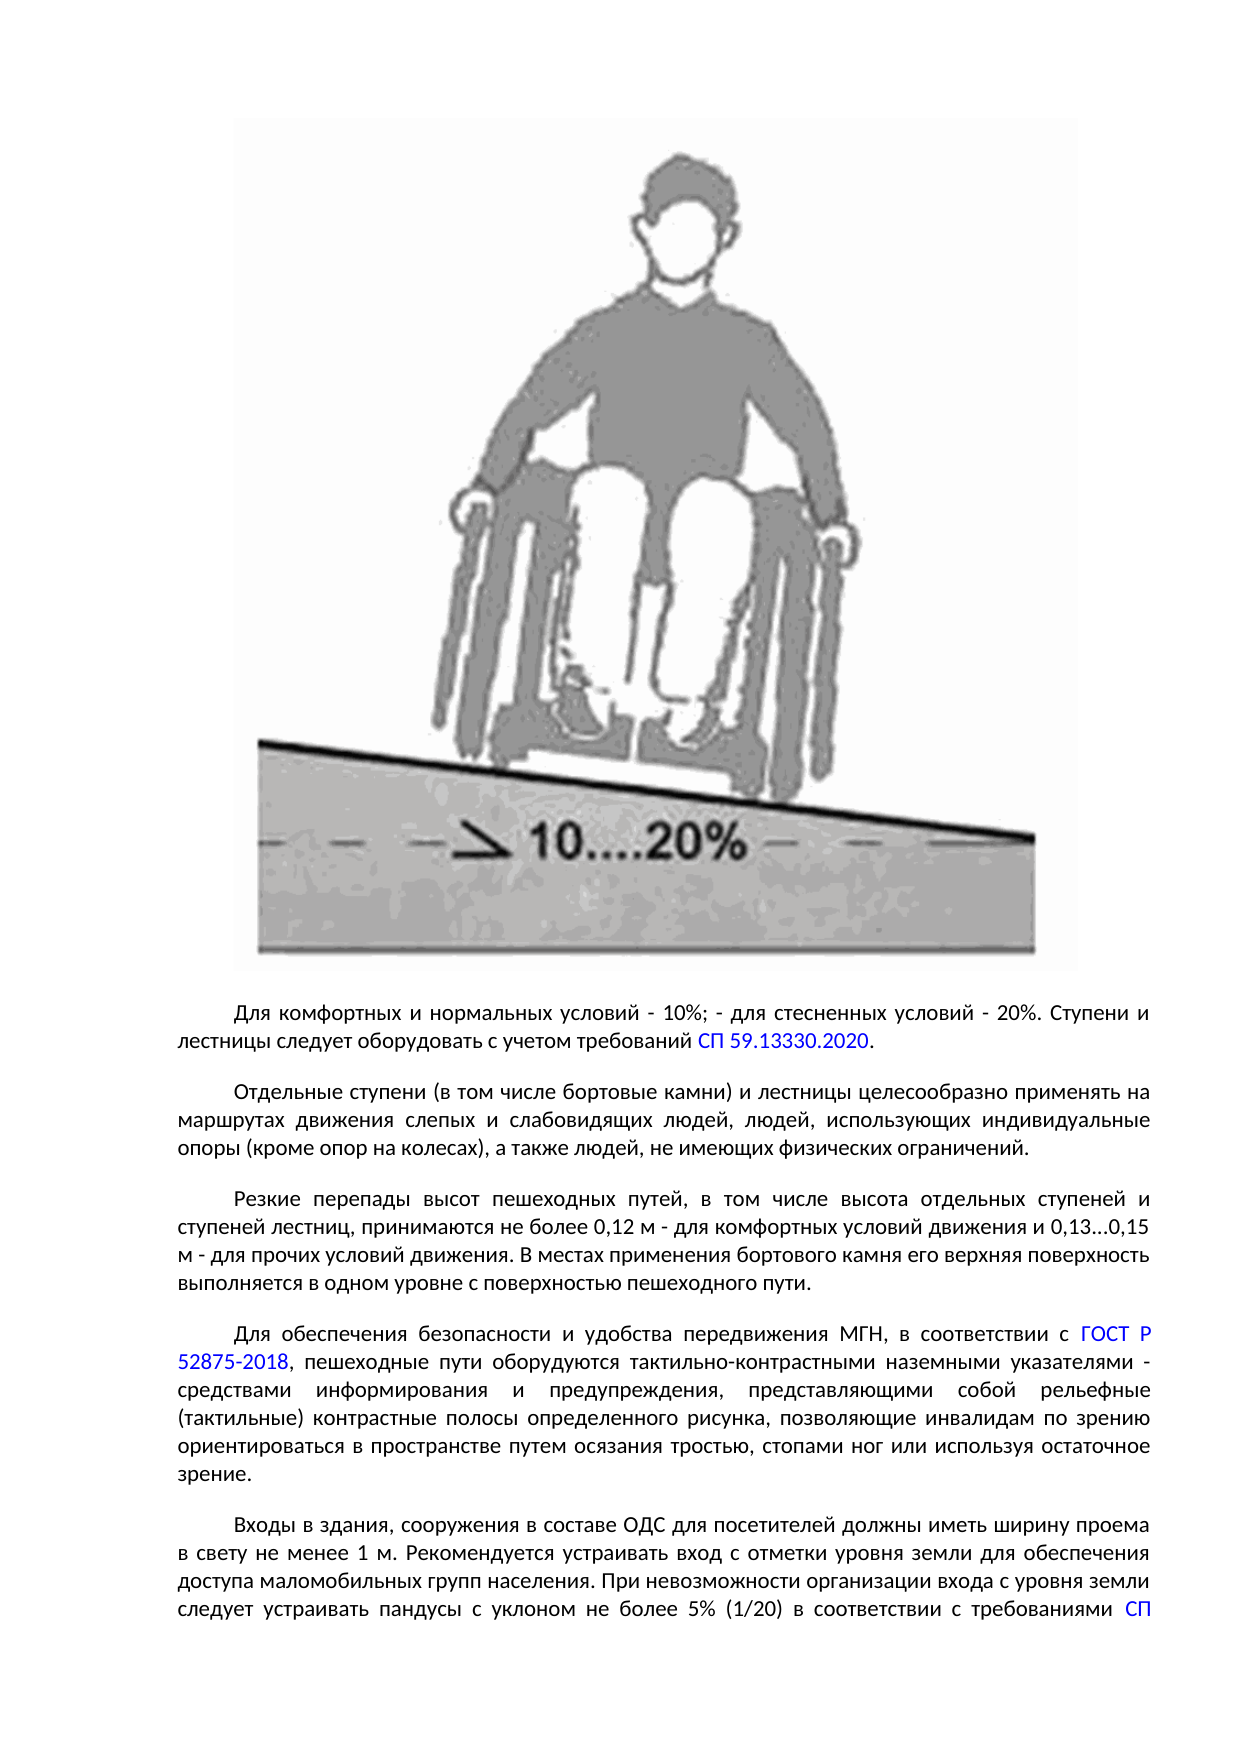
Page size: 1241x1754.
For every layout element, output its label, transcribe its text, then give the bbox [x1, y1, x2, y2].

text Отдельные ступени (в том числе бортовые камни) и лестницы целесообразно применять на маршрутах движения слепых и слабовидящих людей, людей, использующих индивидуальные опоры (кроме опор на колесах), а также людей, не имеющих физических ограничений. [177, 1077, 1152, 1162]
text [177, 1511, 1152, 1623]
picture [233, 118, 1079, 971]
text Резкие перепады высот пешеходных путей, в том числе высота отдельных ступеней и ступеней лестниц, принимаются не более 0,12 м - для комфортных условий движения и 0,13...0,15 м - для прочих условий движения. В местах применения бортового камня его верхняя поверхность выполняется в одном уровне с поверхностью пешеходного пути. [177, 1184, 1152, 1297]
text Для обеспечения безопасности и удобства передвижения МГН, в соответствии с ГОСТ Р 52875-2018, пешеходные пути оборудуются тактильно-контрастными наземными указателями - средствами информирования и предупреждения, представляющими собой рельефные (тактильные) контрастные полосы определенного рисунка, позволяющие инвалидам по зрению ориентироваться в пространстве путем осязания тростью, стопами ног или используя остаточное зрение. [177, 1319, 1152, 1488]
text Для комфортных и нормальных условий - 10%; - для стесненных условий - 20%. Ступени и лестницы следует оборудовать с учетом требований СП 59.13330.2020. [177, 998, 1152, 1054]
